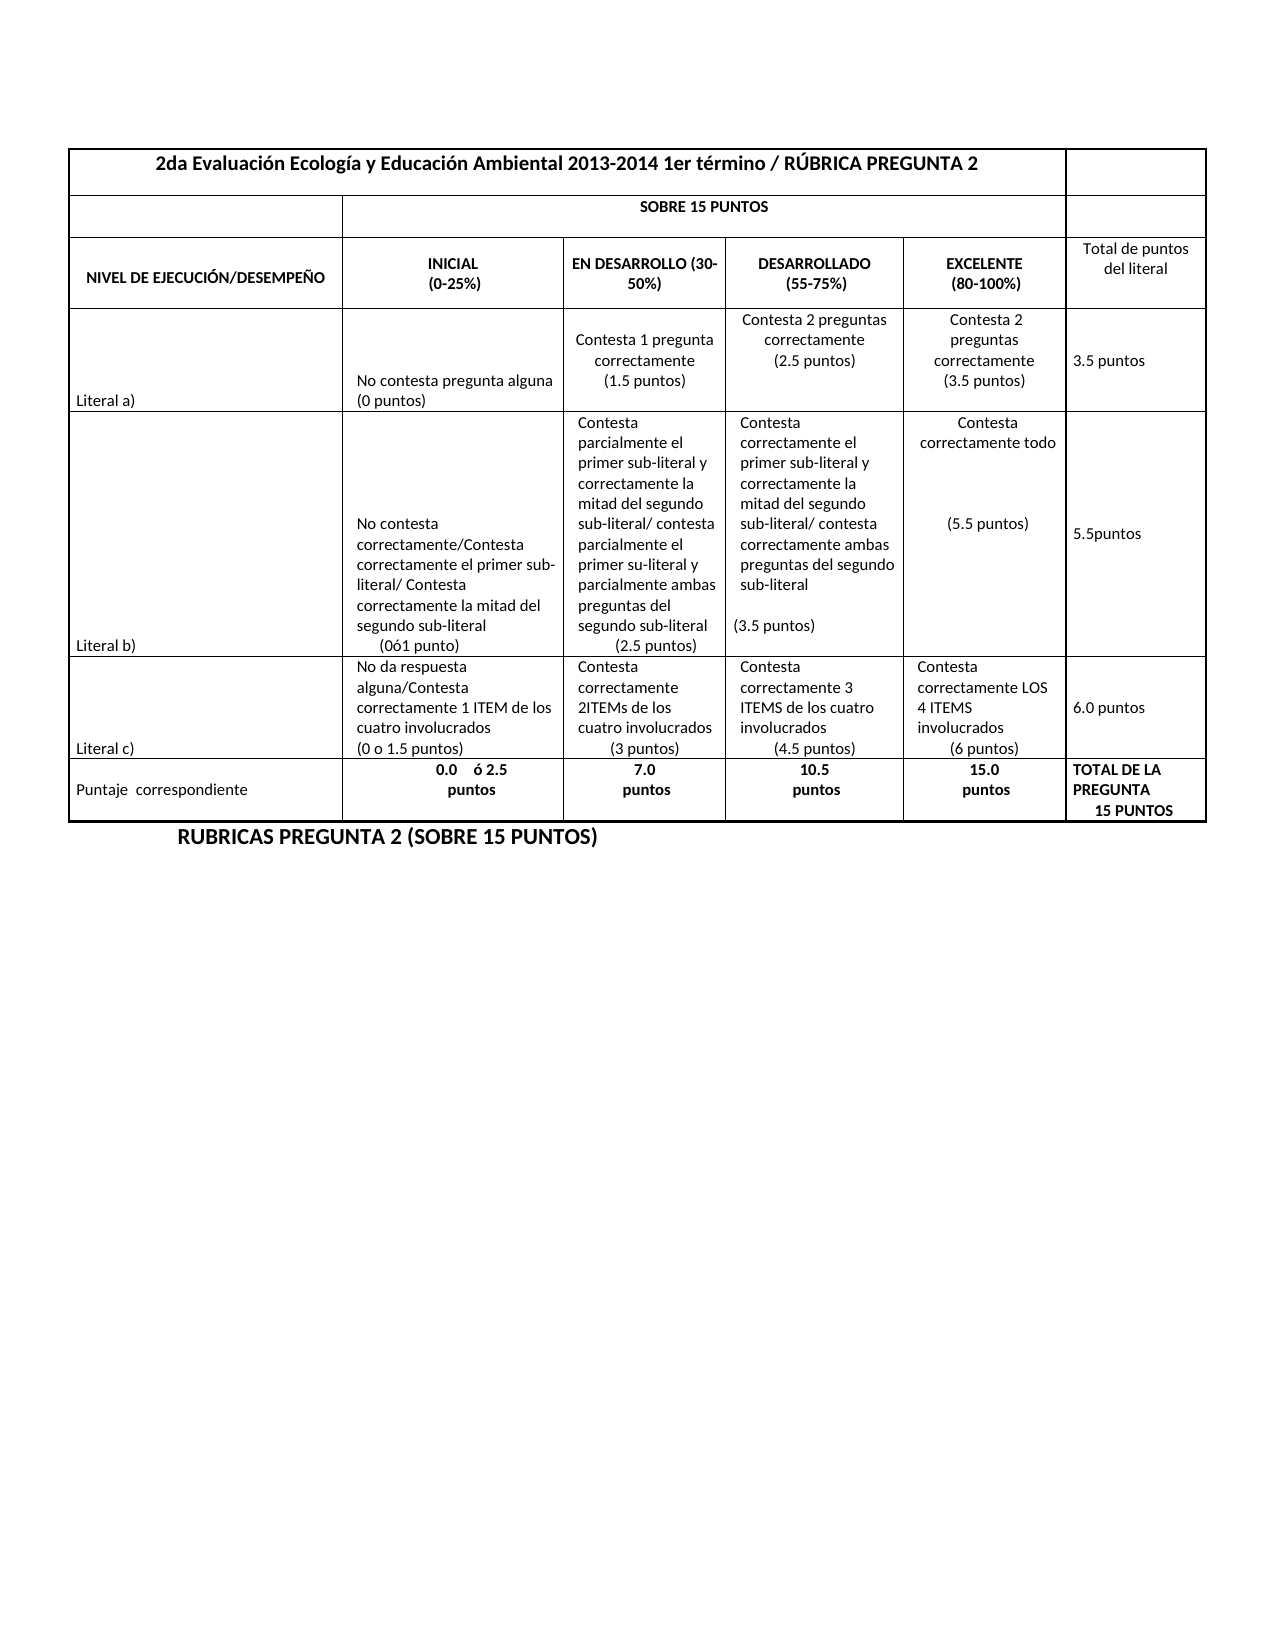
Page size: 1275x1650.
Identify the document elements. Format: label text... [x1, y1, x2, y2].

table_cell Contesta correctamente LOS 4 ITEMS involucrados (6 puntos) [904, 657, 1065, 758]
table_cell [1067, 196, 1205, 237]
table_cell Contesta correctamente todo (5.5 puntos) [904, 412, 1065, 656]
table_cell TOTAL DE LA PREGUNTA 15 PUNTOS [1067, 759, 1205, 820]
table_cell No contesta correctamente/Contesta correctamente el primer sub-literal/ Contesta correctamente la mitad del segundo sub-literal (0ó1 punto) [343, 412, 563, 656]
table_cell 3.5 puntos [1067, 309, 1205, 411]
table_cell DESARROLLADO (55-75%) [726, 238, 903, 308]
table_cell Contesta 2 preguntas correctamente (3.5 puntos) [904, 309, 1065, 411]
table_header 2da Evaluación Ecología y Educación Ambiental 2013-2014 1er término / RÚBRICA PREGUNTA 2 [70, 150, 1065, 195]
table_cell Contesta correctamente 3 ITEMS de los cuatro involucrados (4.5 puntos) [726, 657, 903, 758]
table_cell Contesta 2 preguntas correctamente (2.5 puntos) [726, 309, 903, 411]
table_cell [70, 196, 342, 237]
table_cell Contesta 1 pregunta correctamente (1.5 puntos) [564, 309, 725, 411]
table_cell SOBRE 15 PUNTOS [343, 196, 1065, 237]
table_cell Contesta correctamente 2ITEMs de los cuatro involucrados (3 puntos) [564, 657, 725, 758]
table_cell No da respuesta alguna/Contesta correctamente 1 ITEM de los cuatro involucrados (0 o 1.5 puntos) [343, 657, 563, 758]
table_cell ó 2.5 puntos [343, 759, 563, 820]
table_cell 5.5puntos [1067, 412, 1205, 656]
table_cell Puntaje correspondiente [70, 759, 342, 820]
text RUBRICAS PREGUNTA 2 (SOBRE 15 PUNTOS) [177, 823, 1098, 850]
table_cell Contesta parcialmente el primer sub-literal y correctamente la mitad del segundo sub-literal/ contesta parcialmente el primer su-literal y parcialmente ambas preguntas del segundo sub-literal (2.5 puntos) [564, 412, 725, 656]
table_cell Literal b) [70, 412, 342, 656]
table_header [1067, 150, 1205, 195]
table_cell 15.0 puntos [904, 759, 1065, 820]
table_cell Literal c) [70, 657, 342, 758]
table_cell Literal a) [70, 309, 342, 411]
table_cell Contesta correctamente el primer sub-literal y correctamente la mitad del segundo sub-literal/ contesta correctamente ambas preguntas del segundo sub-literal (3.5 puntos) [726, 412, 903, 656]
table_cell EXCELENTE (80-100%) [904, 238, 1065, 308]
table_cell EN DESARROLLO (30-50%) [564, 238, 725, 308]
table_cell No contesta pregunta alguna (0 puntos) [343, 309, 563, 411]
table_cell 7.0 puntos [564, 759, 725, 820]
table_cell NIVEL DE EJECUCIÓN/DESEMPEÑO [70, 238, 342, 308]
table_cell INICIAL (0-25%) [343, 238, 563, 308]
table_cell 10.5 puntos [726, 759, 903, 820]
table_cell Total de puntos del literal [1067, 238, 1205, 308]
table_cell 6.0 puntos [1067, 657, 1205, 758]
